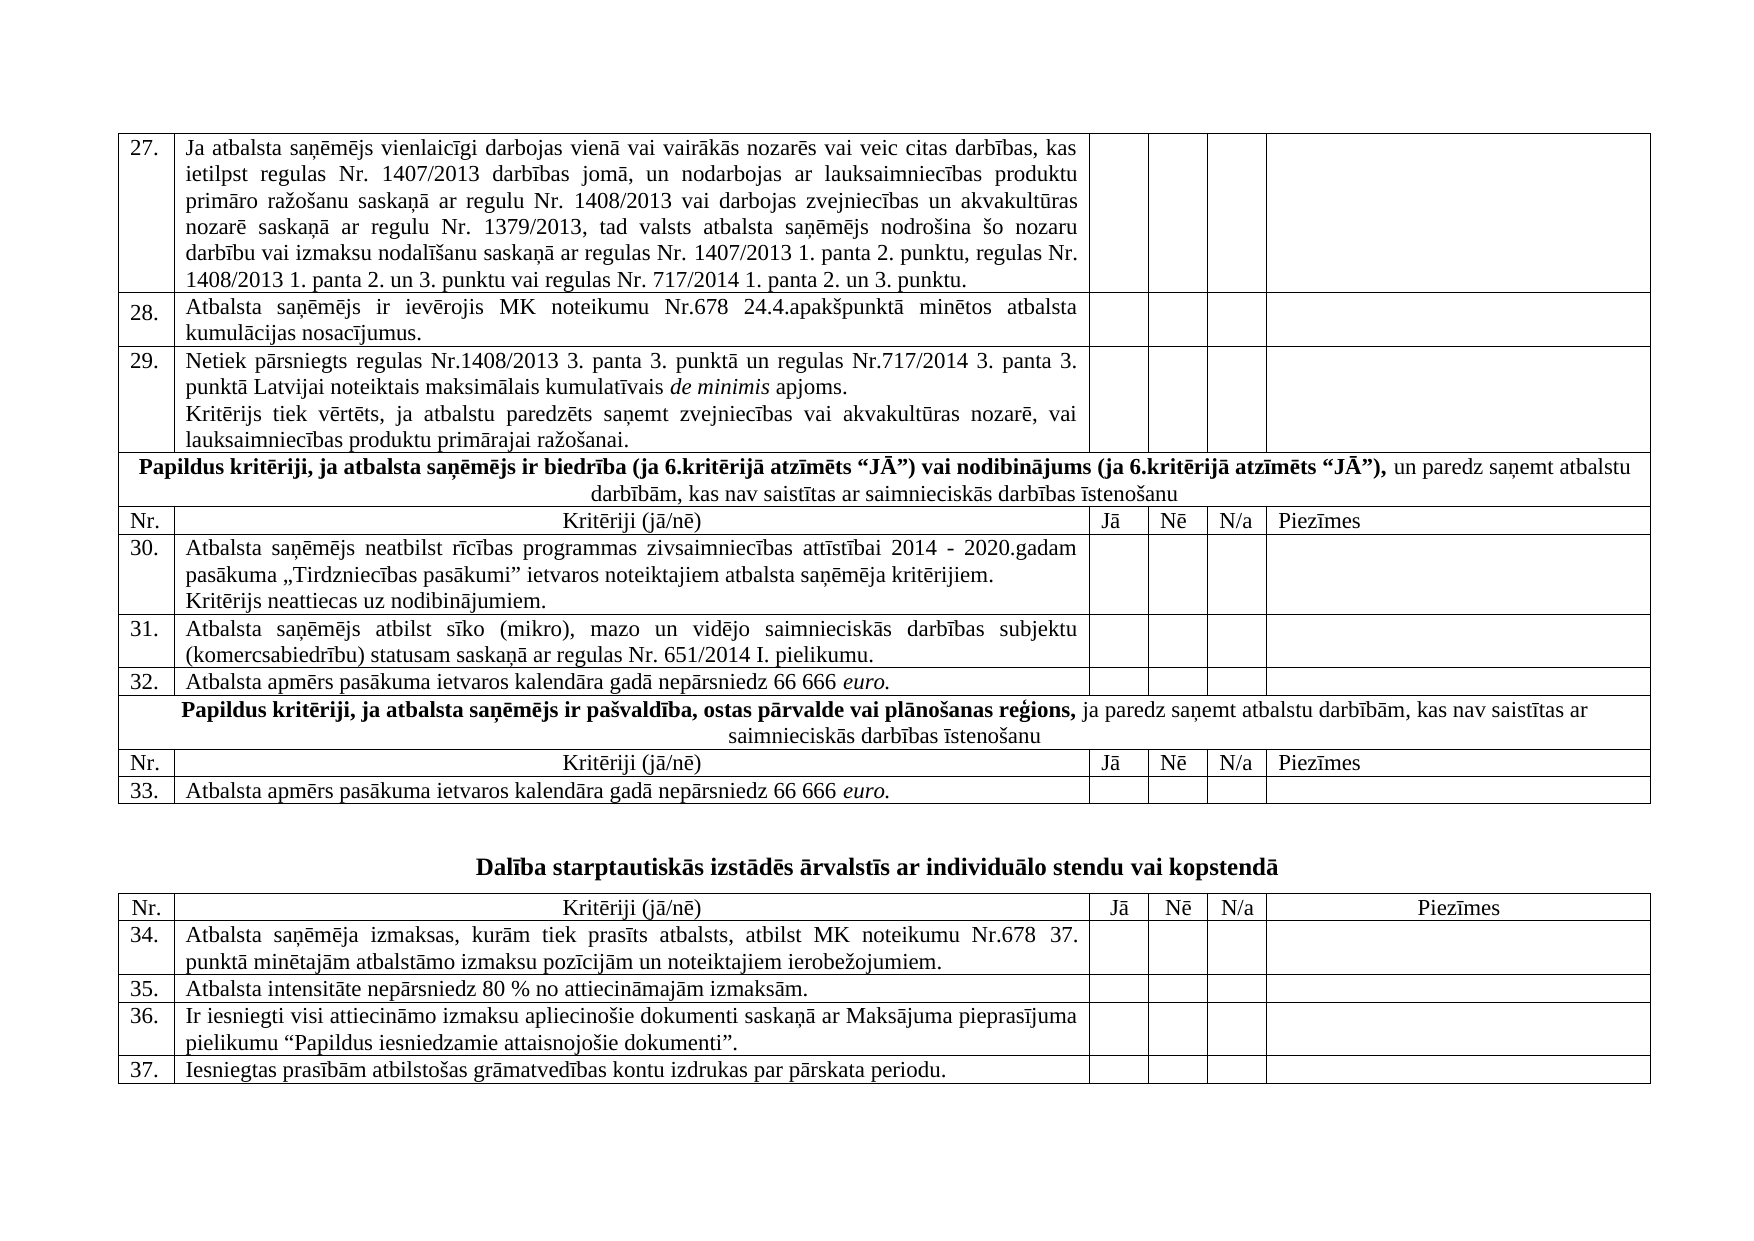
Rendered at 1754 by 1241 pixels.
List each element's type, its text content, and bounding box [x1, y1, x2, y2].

table_cell [1149, 668, 1207, 695]
table_cell [1267, 777, 1650, 803]
table_cell [1149, 615, 1207, 667]
table_cell Atbalsta apmērs pasākuma ietvaros kalendāra gadā nepārsniedz 66 666 euro. [175, 777, 1089, 803]
table_cell [1090, 921, 1148, 974]
table_cell Jā [1090, 750, 1148, 776]
table_cell [1149, 975, 1207, 1002]
table_cell [1090, 668, 1148, 695]
table_cell [1090, 293, 1148, 346]
table_cell [1090, 535, 1148, 613]
table_cell [1090, 134, 1148, 292]
table_cell Atbalsta saņēmējs ir ievērojis MK noteikumu Nr.678 24.4.apakšpunktā minētos atbalsta kumulācijas nosacījumus. [175, 293, 1089, 346]
table_cell [1267, 347, 1650, 452]
table_cell [1090, 615, 1148, 667]
table_cell [1149, 1056, 1207, 1083]
table_cell [1267, 293, 1650, 346]
table_header N/a [1208, 894, 1266, 920]
table_cell 33. [119, 777, 174, 803]
table_header Nē [1149, 894, 1207, 920]
table_cell [1267, 535, 1650, 613]
table_cell 36. [119, 1003, 174, 1055]
table_cell [1149, 777, 1207, 803]
table_cell 37. [119, 1056, 174, 1083]
table_cell Nr. [119, 750, 174, 776]
table_cell Piezīmes [1267, 750, 1650, 776]
table_cell [1090, 1003, 1148, 1055]
table_cell Atbalsta intensitāte nepārsniedz 80 % no attiecināmajām izmaksām. [175, 975, 1089, 1002]
table_cell [1267, 1056, 1650, 1083]
table_cell Iesniegtas prasībām atbilstošas grāmatvedības kontu izdrukas par pārskata periodu. [175, 1056, 1089, 1083]
table_cell 32. [119, 668, 174, 695]
table_header Piezīmes [1267, 894, 1650, 920]
table_cell [1267, 975, 1650, 1002]
table_cell [1208, 347, 1266, 452]
table_cell [1208, 777, 1266, 803]
table_cell 28. [119, 293, 174, 346]
table_cell 31. [119, 615, 174, 667]
table_cell [1208, 1003, 1266, 1055]
table_cell [1149, 134, 1207, 292]
table_cell Netiek pārsniegts regulas Nr.1408/2013 3. panta 3. punktā un regulas Nr.717/2014 3. panta 3. punktā Latvijai noteiktais maksimālais kumulatīvais de minimis apjoms. Kritērijs tiek vērtēts, ja atbalstu paredzēts saņemt zvejniecības vai akvakultūras nozarē, vai lauksaimniecības produktu primārajai ražošanai. [175, 347, 1089, 452]
table_cell 35. [119, 975, 174, 1002]
table_cell Papildus kritēriji, ja atbalsta saņēmējs ir biedrība (ja 6.kritērijā atzīmēts “JĀ”) vai nodibinājums (ja 6.kritērijā atzīmēts “JĀ”), un paredz saņemt atbalstu darbībām, kas nav saistītas ar saimnieciskās darbības īstenošanu [119, 453, 1650, 506]
table_cell Nē [1149, 507, 1207, 533]
table_header Jā [1090, 894, 1148, 920]
table_cell Atbalsta saņēmējs atbilst sīko (mikro), mazo un vidējo saimnieciskās darbības subjektu (komercsabiedrību) statusam saskaņā ar regulas Nr. 651/2014 I. pielikumu. [175, 615, 1089, 667]
table_cell Kritēriji (jā/nē) [175, 507, 1089, 533]
table_cell 29. [119, 347, 174, 452]
table_cell N/a [1208, 750, 1266, 776]
table_cell [1267, 1003, 1650, 1055]
table_cell Kritēriji (jā/nē) [175, 750, 1089, 776]
table_cell Nē [1149, 750, 1207, 776]
table_cell N/a [1208, 507, 1266, 533]
table_cell [1267, 615, 1650, 667]
table_cell [1149, 921, 1207, 974]
table_cell Atbalsta saņēmēja izmaksas, kurām tiek prasīts atbalsts, atbilst MK noteikumu Nr.678 37. punktā minētajām atbalstāmo izmaksu pozīcijām un noteiktajiem ierobežojumiem. [175, 921, 1089, 974]
table_cell [1149, 293, 1207, 346]
table_cell [1208, 1056, 1266, 1083]
table_cell [1267, 134, 1650, 292]
table_cell Piezīmes [1267, 507, 1650, 533]
table_cell [1208, 615, 1266, 667]
table_cell Papildus kritēriji, ja atbalsta saņēmējs ir pašvaldība, ostas pārvalde vai plānošanas reģions, ja paredz saņemt atbalstu darbībām, kas nav saistītas ar saimnieciskās darbības īstenošanu [119, 696, 1650, 748]
table_cell [1090, 777, 1148, 803]
table_cell [1149, 535, 1207, 613]
table_cell Jā [1090, 507, 1148, 533]
table_cell Nr. [119, 507, 174, 533]
table_cell [1090, 347, 1148, 452]
table_cell [1090, 975, 1148, 1002]
table_cell [1267, 921, 1650, 974]
table_cell [1208, 535, 1266, 613]
table_cell [1208, 975, 1266, 1002]
table_cell Ja atbalsta saņēmējs vienlaicīgi darbojas vienā vai vairākās nozarēs vai veic citas darbības, kas ietilpst regulas Nr. 1407/2013 darbības jomā, un nodarbojas ar lauksaimniecības produktu primāro ražošanu saskaņā ar regulu Nr. 1408/2013 vai darbojas zvejniecības un akvakultūras nozarē saskaņā ar regulu Nr. 1379/2013, tad valsts atbalsta saņēmējs nodrošina šo nozaru darbību vai izmaksu nodalīšanu saskaņā ar regulas Nr. 1407/2013 1. panta 2. punktu, regulas Nr. 1408/2013 1. panta 2. un 3. punktu vai regulas Nr. 717/2014 1. panta 2. un 3. punktu. [175, 134, 1089, 292]
text Dalība starptautiskās izstādēs ārvalstīs ar individuālo stendu vai kopstendā [118, 852, 1636, 881]
table_header Kritēriji (jā/nē) [175, 894, 1089, 920]
table_cell [1208, 921, 1266, 974]
table_cell [1090, 1056, 1148, 1083]
table_cell [1208, 134, 1266, 292]
table_cell [1208, 293, 1266, 346]
table_cell 30. [119, 535, 174, 613]
table_cell [1149, 1003, 1207, 1055]
table_cell [1208, 668, 1266, 695]
table_cell 34. [119, 921, 174, 974]
table_cell Atbalsta saņēmējs neatbilst rīcības programmas zivsaimniecības attīstībai 2014 - 2020.gadam pasākuma „Tirdzniecības pasākumi” ietvaros noteiktajiem atbalsta saņēmēja kritērijiem. Kritērijs neattiecas uz nodibinājumiem. [175, 535, 1089, 613]
table_cell Atbalsta apmērs pasākuma ietvaros kalendāra gadā nepārsniedz 66 666 euro. [175, 668, 1089, 695]
table_cell [1149, 347, 1207, 452]
table_cell [1267, 668, 1650, 695]
table_header Nr. [119, 894, 174, 920]
table_cell 27. [119, 134, 174, 292]
